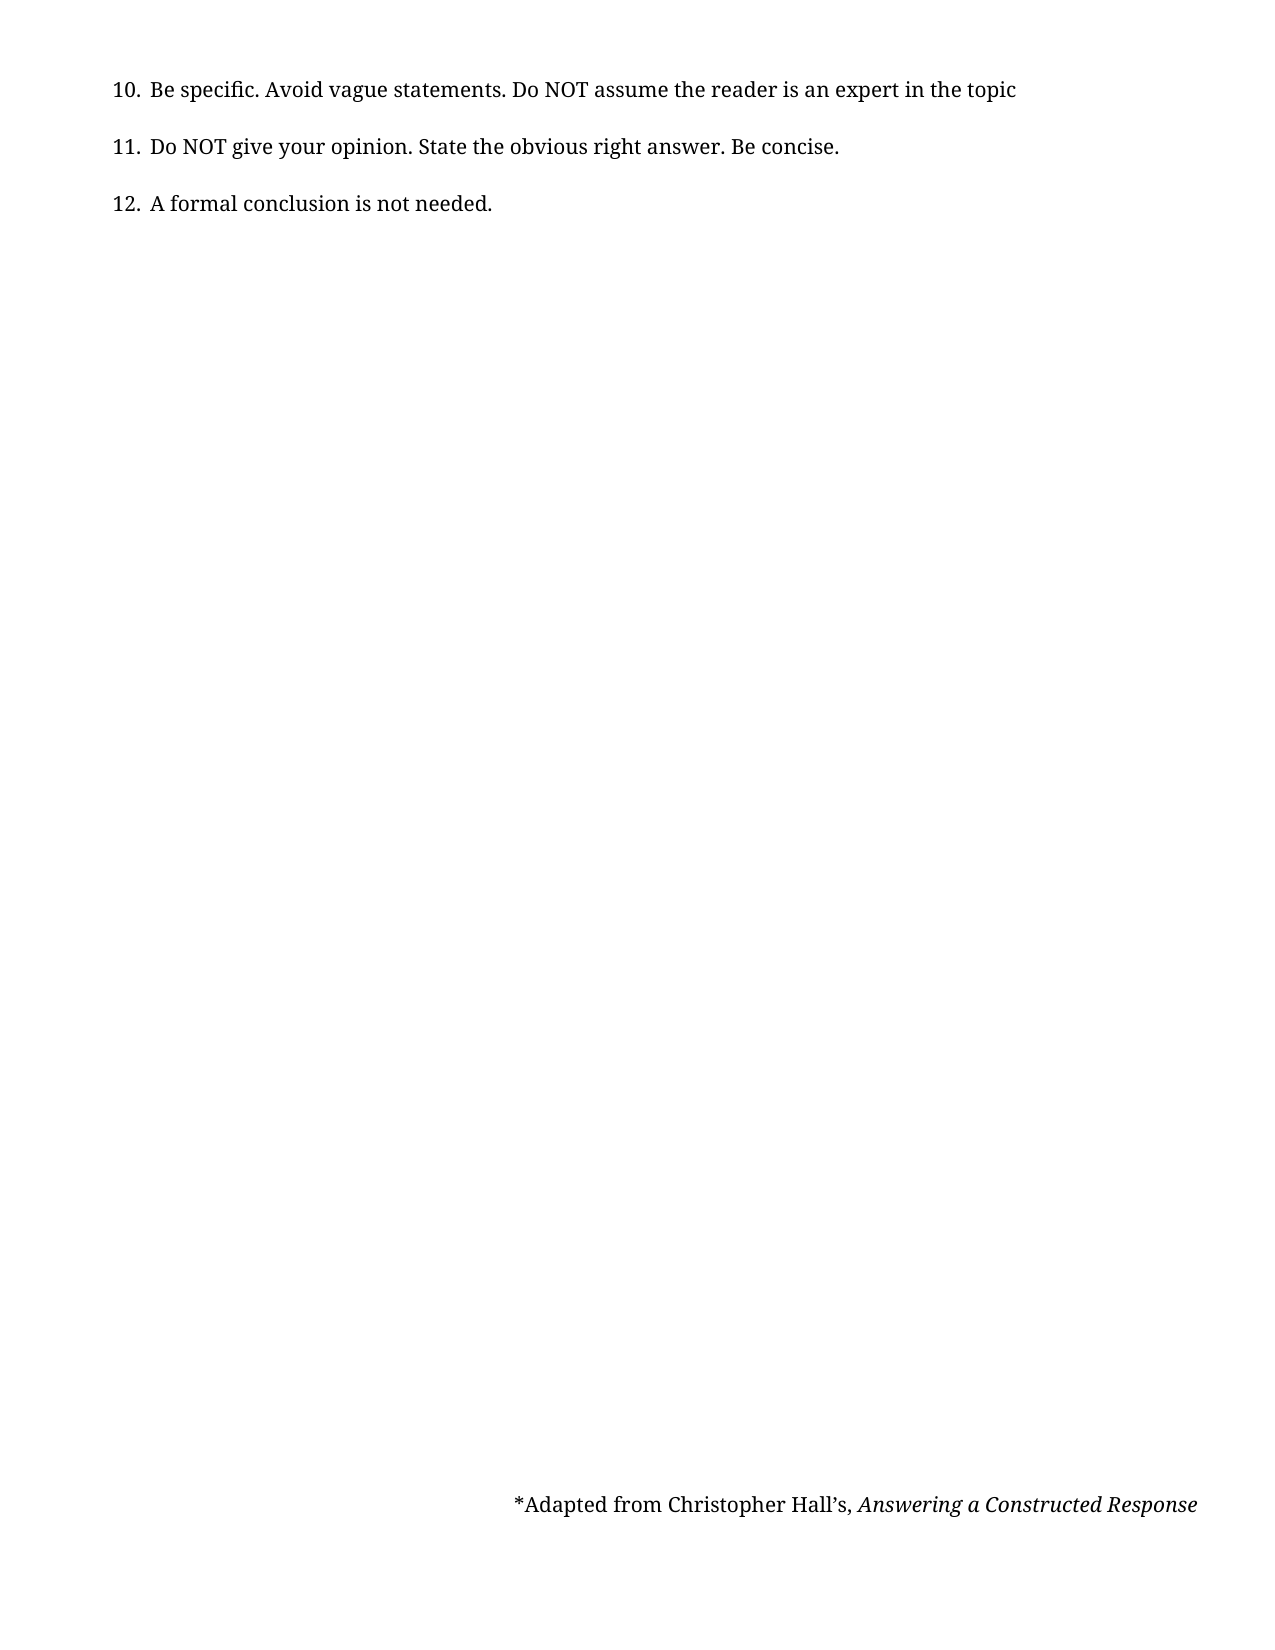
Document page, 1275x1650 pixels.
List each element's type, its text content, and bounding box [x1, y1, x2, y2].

list Do NOT give your opinion. State the obvious right answer. Be concise. [112, 132, 1200, 160]
list A formal conclusion is not needed. [112, 189, 1200, 217]
list Be specific. Avoid vague statements. Do NOT assume the reader is an expert in the topic [112, 75, 1200, 103]
